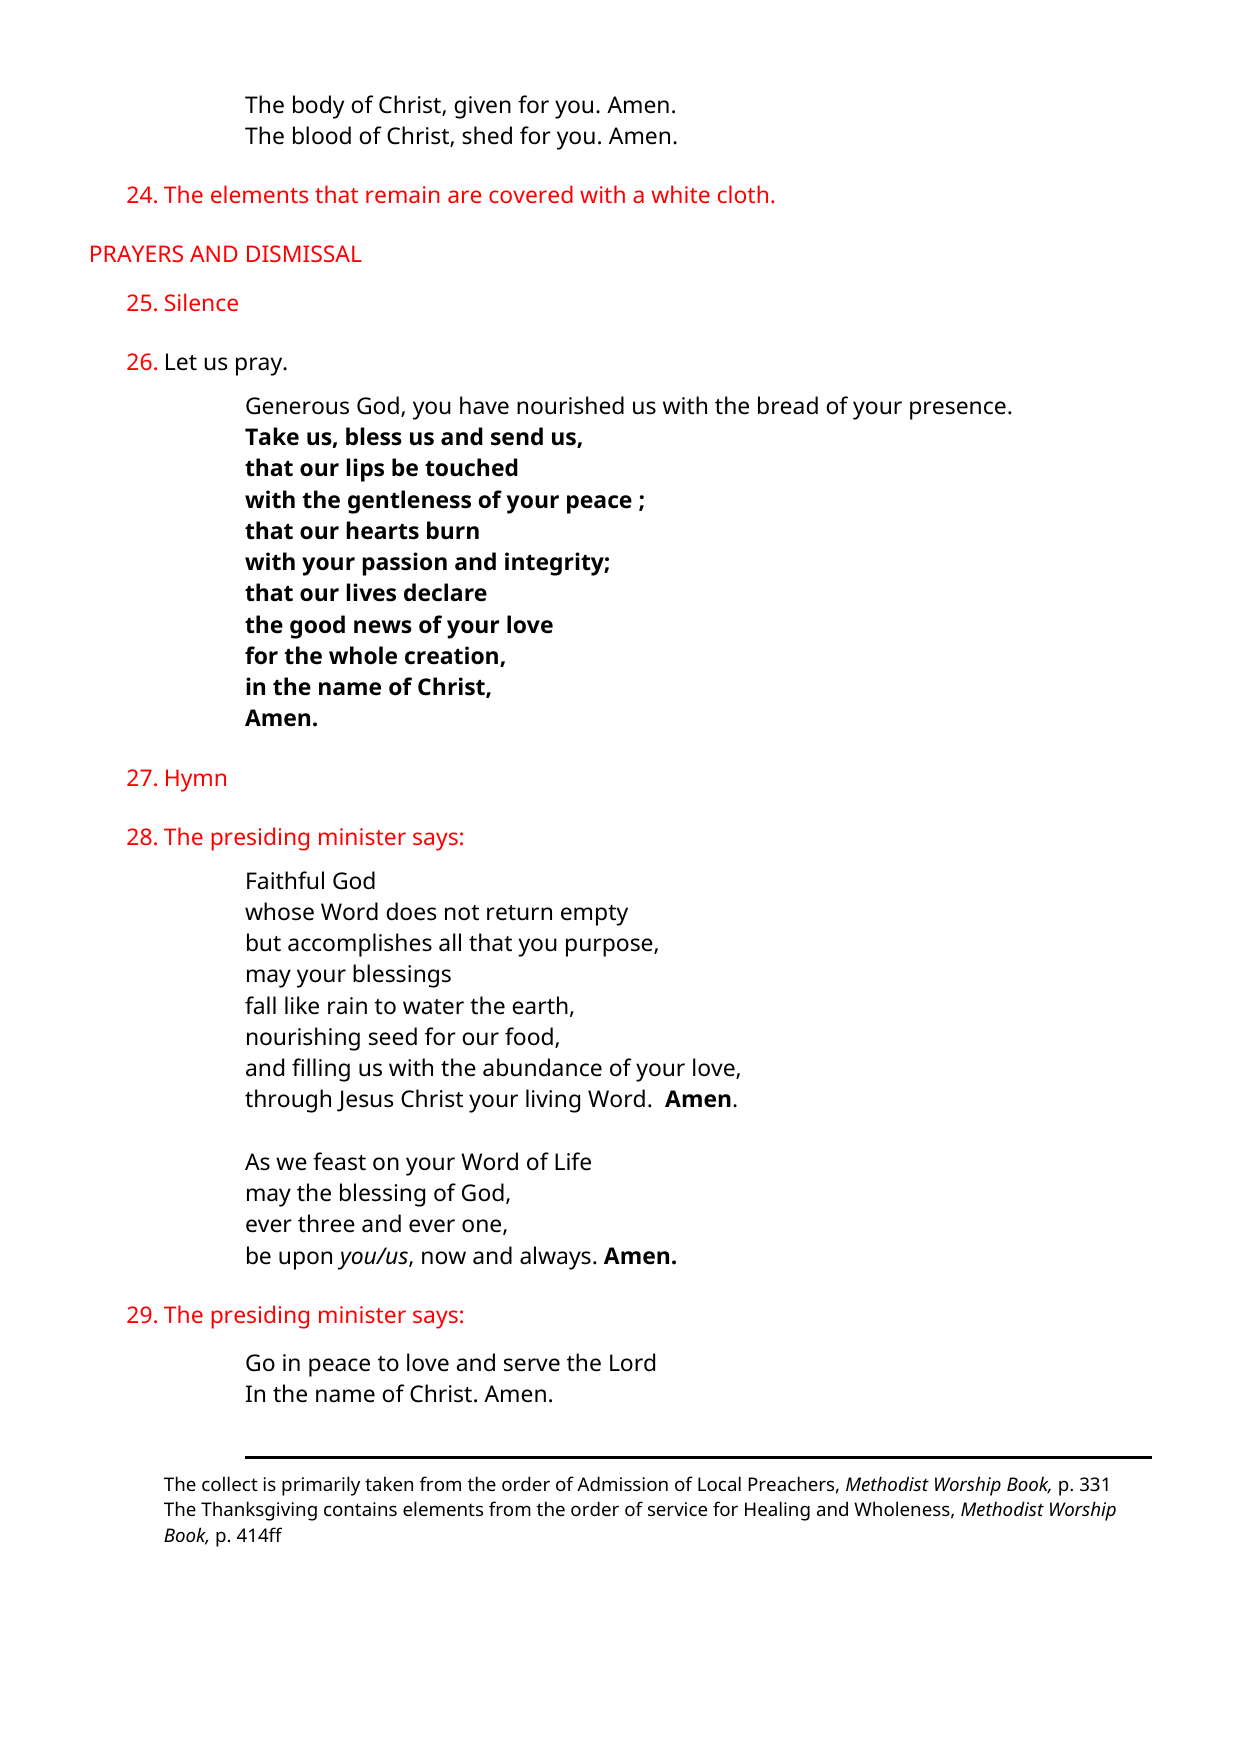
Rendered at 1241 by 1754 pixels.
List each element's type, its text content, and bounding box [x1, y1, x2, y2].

list for the whole creation, [245, 640, 1152, 671]
list The body of Christ, given for you. Amen. The blood of Christ, shed for you. Amen. [245, 89, 1152, 179]
list The presiding minister says: [126, 821, 1152, 852]
list Let us pray. [126, 346, 1152, 377]
text PRAYERS AND DISMISSAL [89, 238, 1152, 270]
list Take us, bless us and send us, [245, 421, 1152, 452]
list that our lips be touched [245, 452, 1152, 483]
text The collect is primarily taken from the order of Admission of Local Preachers, Methodist Worship Book, p. 331 [164, 1471, 1152, 1497]
list Hymn [126, 762, 1152, 821]
list may your blessings [245, 958, 1152, 989]
list fall like rain to water the earth, [245, 989, 1152, 1021]
list in the name of Christ, [245, 671, 1152, 702]
list that our lives declare [245, 577, 1152, 608]
list the good news of your love [245, 608, 1152, 640]
list may the blessing of God, [245, 1177, 1152, 1208]
list but accomplishes all that you purpose, [245, 927, 1152, 958]
list The elements that remain are covered with a white cloth. [126, 179, 1152, 238]
list ever three and ever one, be upon you/us, now and always. Amen. [245, 1208, 1152, 1299]
list with your passion and integrity; [245, 546, 1152, 577]
list Faithful God [245, 864, 1152, 896]
list Silence [126, 287, 1152, 346]
list with the gentleness of your peace ; [245, 483, 1152, 515]
list whose Word does not return empty [245, 896, 1152, 927]
list nourishing seed for our food, [245, 1021, 1152, 1052]
text Go in peace to love and serve the Lord In the name of Christ. Amen. [245, 1347, 1152, 1410]
text The Thanksgiving contains elements from the order of service for Healing and Wholeness, Methodist Worship Book, p. 414ff [164, 1497, 1152, 1548]
list The presiding minister says: [126, 1299, 1152, 1330]
list that our hearts burn [245, 515, 1152, 546]
list Generous God, you have nourished us with the bread of your presence. [245, 390, 1152, 421]
list and filling us with the abundance of your love, through Jesus Christ your living Word. Amen. [245, 1052, 1152, 1114]
list Amen. [245, 702, 1152, 762]
list As we feast on your Word of Life [245, 1114, 1152, 1177]
